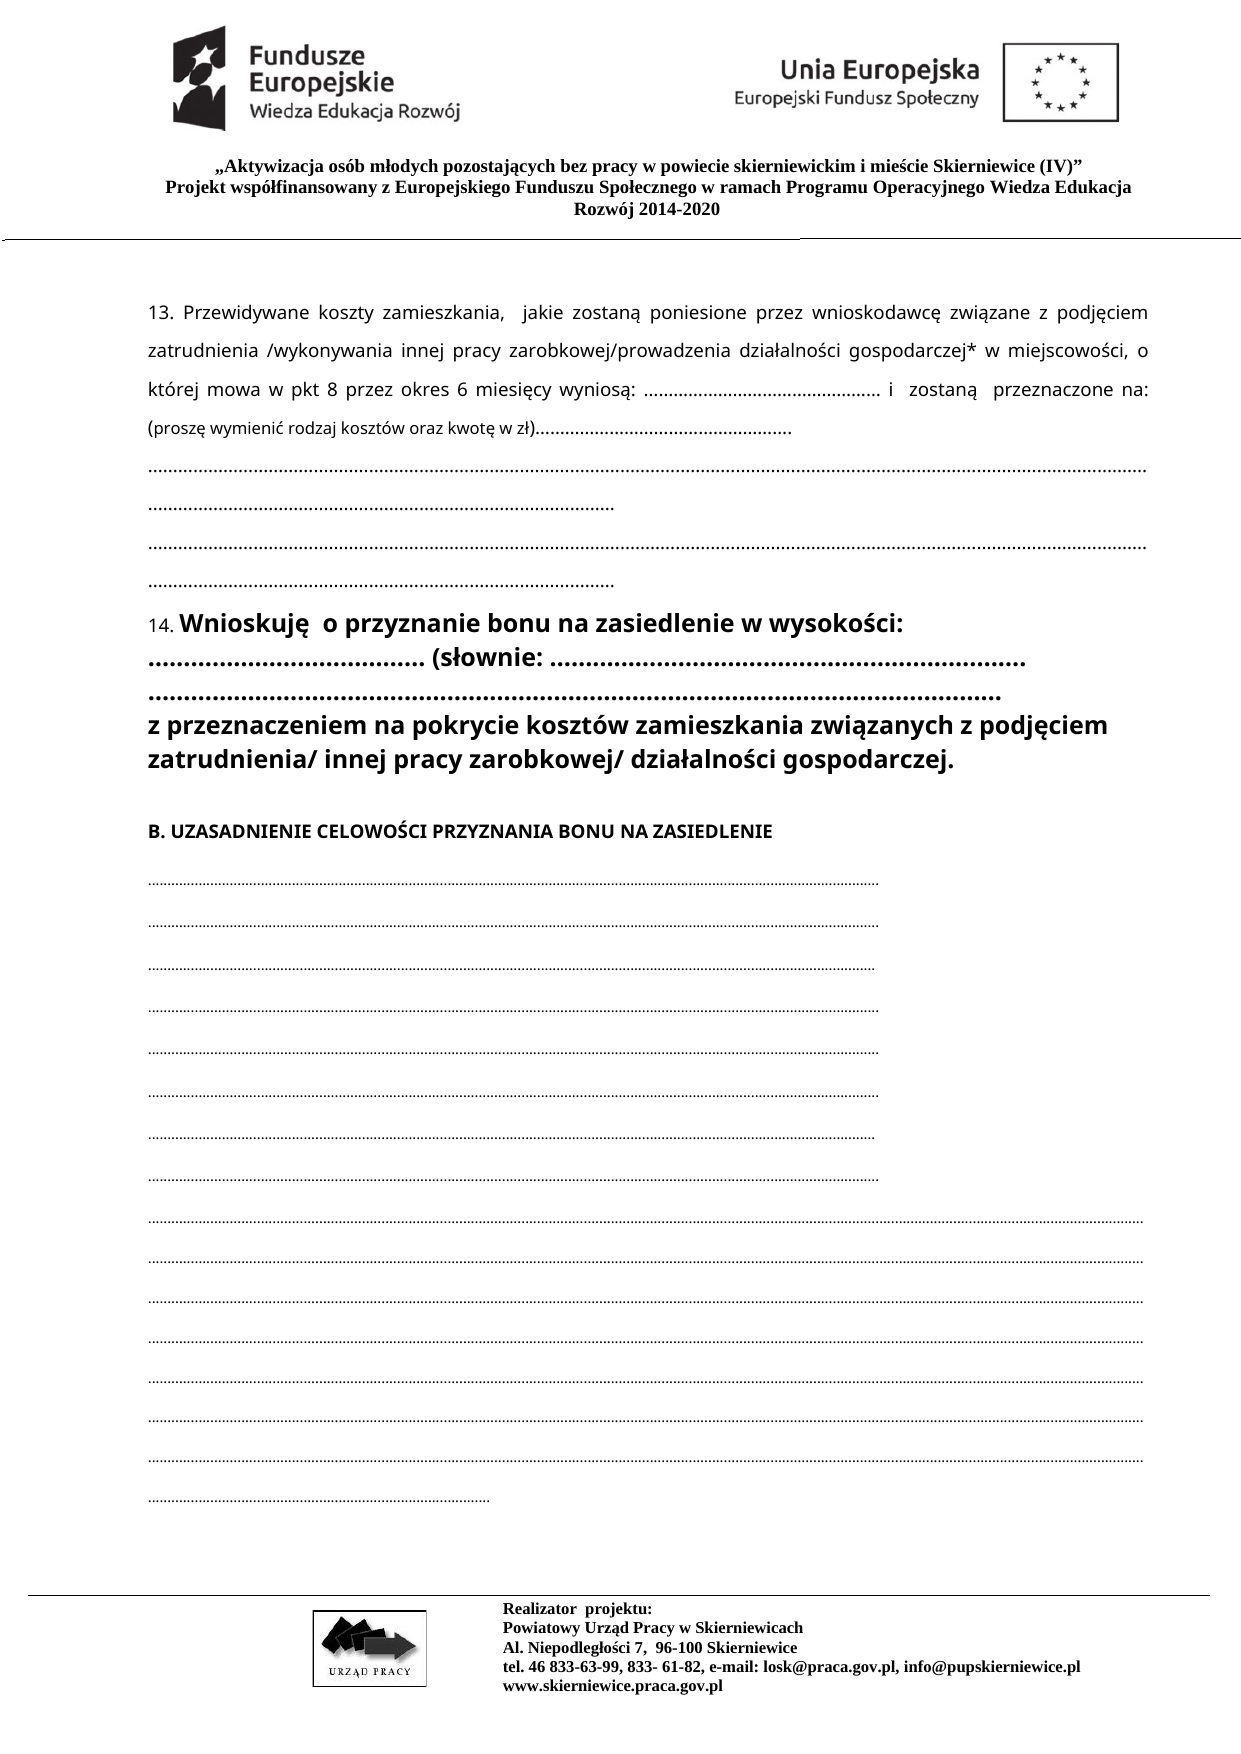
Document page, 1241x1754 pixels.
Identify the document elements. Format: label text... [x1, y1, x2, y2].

text ............................................................................................................................................................................................ [148, 1081, 1150, 1101]
text ............................................................................................................................................................................................ [148, 912, 1150, 932]
text 14. Wnioskuję o przyznanie bonu na zasiedlenie w wysokości: ………………………………… (słownie: ………...………………………………………………. [148, 605, 1150, 673]
text ............................................................................................................................................................................................ [148, 1166, 1150, 1186]
text .................................................................................................................................................................................................................................................................................................... [148, 529, 1150, 593]
text ........................................................................................................................................................................................... [148, 954, 1150, 974]
picture [312, 1610, 427, 1687]
text ………………………………………………………………………………………………………… [148, 673, 1150, 708]
text ........................................................................................................................................................................................................................................................................................................................................................................................................................................................................................................................................................................................................................................................................................................................................................................................................................................................................................................................................................................................................................................................................................................................................................................................................................................................................................................................................................................................................................................................................................................................................................................................................................................................................................................................................................................................................................................................................................................................................................ [148, 1208, 1150, 1507]
text ........................................................................................................................................................................................... [148, 1124, 1150, 1143]
text B. UZASADNIENIE CELOWOŚCI PRZYZNANIA BONU NA ZASIEDLENIE [148, 819, 1150, 844]
picture [147, 0, 1150, 155]
text ............................................................................................................................................................................................ [148, 870, 1150, 890]
text ............................................................................................................................................................................................ [148, 997, 1150, 1017]
text z przeznaczeniem na pokrycie kosztów zamieszkania związanych z podjęciem zatrudnienia/ innej pracy zarobkowej/ działalności gospodarczej. [148, 708, 1150, 776]
text .................................................................................................................................................................................................................................................................................................... [148, 452, 1150, 516]
text ............................................................................................................................................................................................ [148, 1039, 1150, 1059]
text 13. Przewidywane koszty zamieszkania, jakie zostaną poniesione przez wnioskodawcę związane z podjęciem zatrudnienia /wykonywania innej pracy zarobkowej/prowadzenia działalności gospodarczej* w miejscowości, o której mowa w pkt 8 przez okres 6 miesięcy wyniosą: ………………………………………… i zostaną przeznaczone na: (proszę wymienić rodzaj kosztów oraz kwotę w zł)……………………………………………. [148, 299, 1150, 440]
